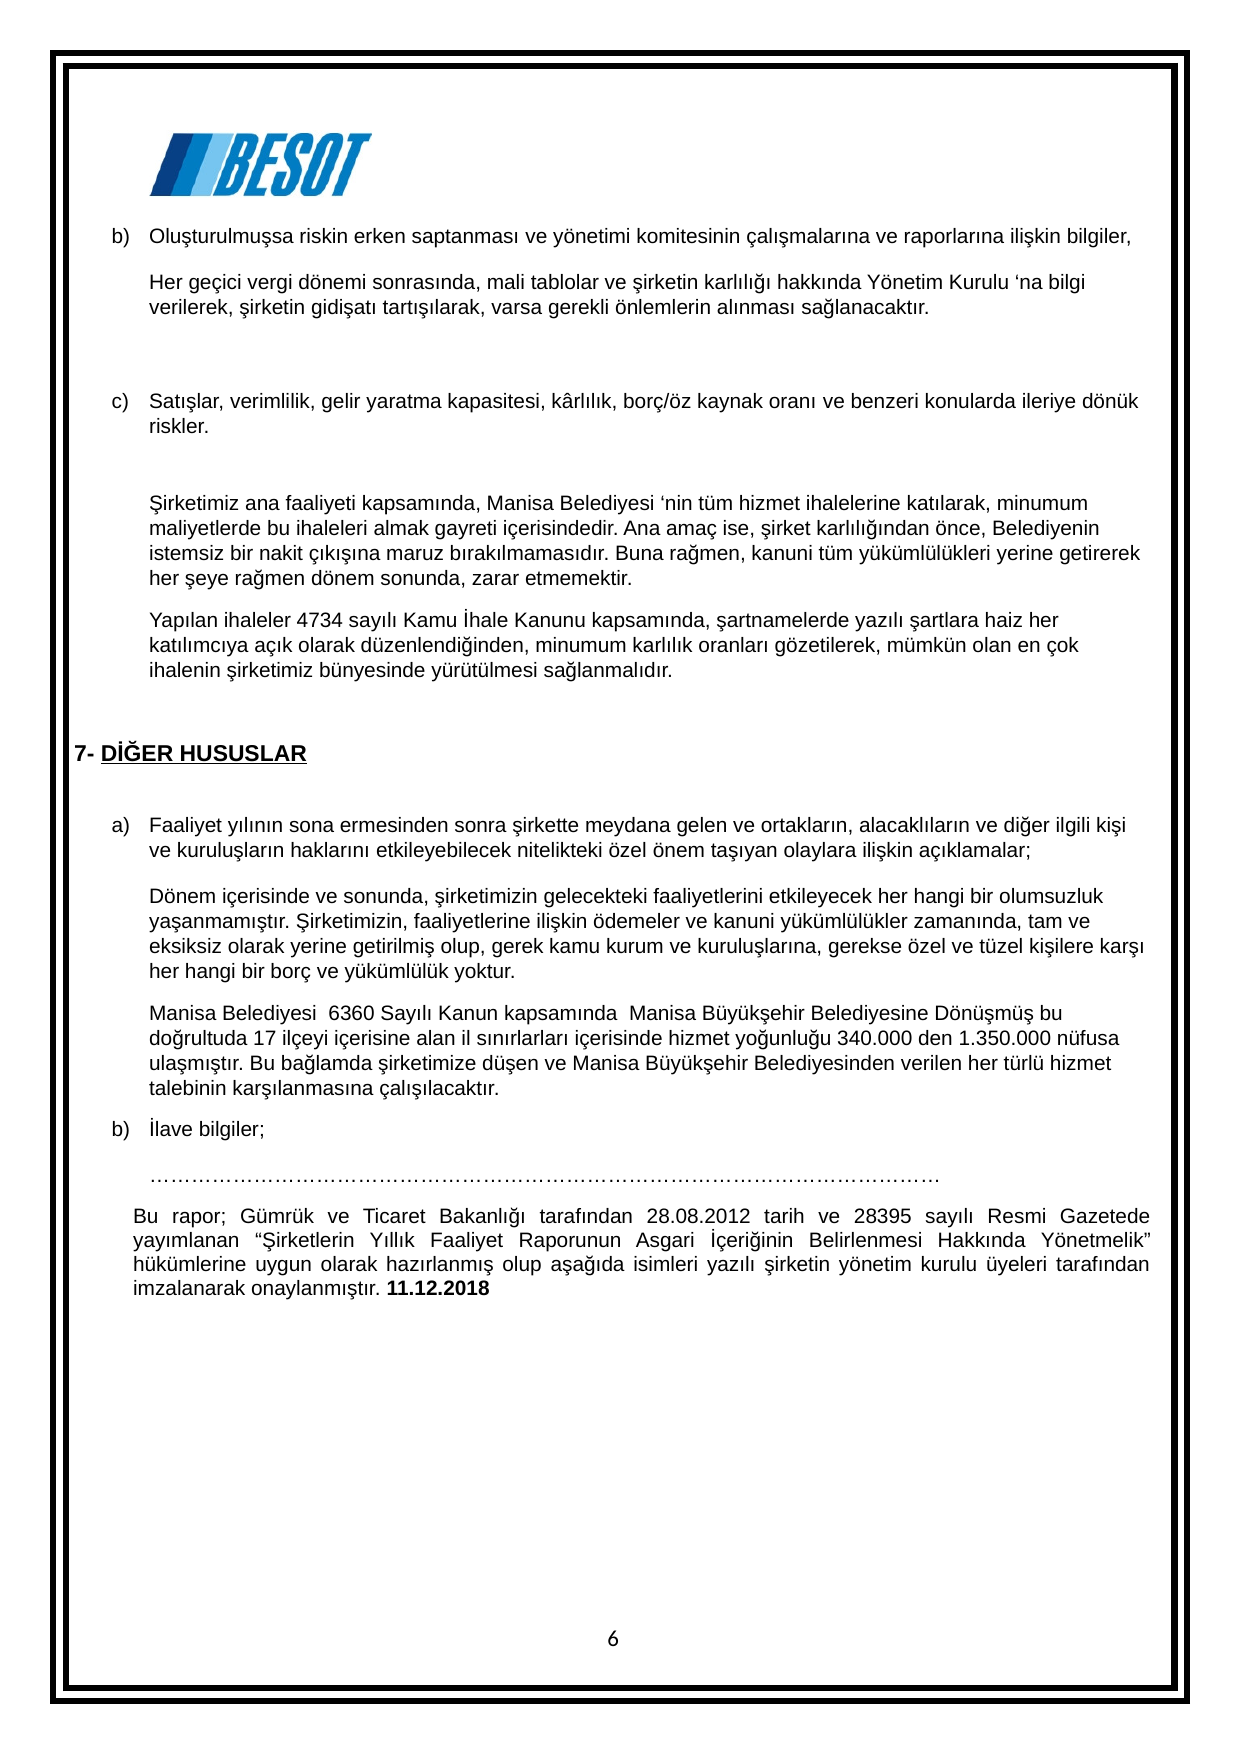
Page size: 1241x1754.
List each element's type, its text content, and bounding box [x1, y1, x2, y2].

list Satışlar, verimlilik, gelir yaratma kapasitesi, kârlılık, borç/öz kaynak oranı ve benzeri konularda ileriye dönük riskler. [111, 389, 1152, 439]
list Oluşturulmuşsa riskin erken saptanması ve yönetimi komitesinin çalışmalarına ve raporlarına ilişkin bilgiler, [111, 224, 1152, 249]
list Her geçici vergi dönemi sonrasında, mali tablolar ve şirketin karlılığı hakkında Yönetim Kurulu ‘na bilgi verilerek, şirketin gidişatı tartışılarak, varsa gerekli önlemlerin alınması sağlanacaktır. [149, 269, 1152, 319]
list Bu rapor; Gümrük ve Ticaret Bakanlığı tarafından 28.08.2012 tarih ve 28395 sayılı Resmi Gazetede yayımlanan “Şirketlerin Yıllık Faaliyet Raporunun Asgari İçeriğinin Belirlenmesi Hakkında Yönetmelik” hükümlerine uygun olarak hazırlanmış olup aşağıda isimleri yazılı şirketin yönetim kurulu üyeleri tarafından imzalanarak onaylanmıştır. 11.12.2018 [133, 1204, 1152, 1300]
text 7- DİĞER HUSUSLAR [74, 740, 1152, 767]
list Şirketimiz ana faaliyeti kapsamında, Manisa Belediyesi ‘nin tüm hizmet ihalelerine katılarak, minumum maliyetlerde bu ihaleleri almak gayreti içerisindedir. Ana amaç ise, şirket karlılığından önce, Belediyenin istemsiz bir nakit çıkışına maruz bırakılmamasıdır. Buna rağmen, kanuni tüm yükümlülükleri yerine getirerek her şeye rağmen dönem sonunda, zarar etmemektir. [149, 490, 1152, 590]
picture [148, 130, 373, 198]
list Manisa Belediyesi 6360 Sayılı Kanun kapsamında Manisa Büyükşehir Belediyesine Dönüşmüş bu doğrultuda 17 ilçeyi içerisine alan il sınırlarları içerisinde hizmet yoğunluğu 340.000 den 1.350.000 nüfusa ulaşmıştır. Bu bağlamda şirketimize düşen ve Manisa Büyükşehir Belediyesinden verilen her türlü hizmet talebinin karşılanmasına çalışılacaktır. [149, 1000, 1152, 1100]
list Dönem içerisinde ve sonunda, şirketimizin gelecekteki faaliyetlerini etkileyecek her hangi bir olumsuzluk yaşanmamıştır. Şirketimizin, faaliyetlerine ilişkin ödemeler ve kanuni yükümlülükler zamanında, tam ve eksiksiz olarak yerine getirilmiş olup, gerek kamu kurum ve kuruluşlarına, gerekse özel ve tüzel kişilere karşı her hangi bir borç ve yükümlülük yoktur. [149, 883, 1152, 983]
list Faaliyet yılının sona ermesinden sonra şirkette meydana gelen ve ortakların, alacaklıların ve diğer ilgili kişi ve kuruluşların haklarını etkileyebilecek nitelikteki özel önem taşıyan olaylara ilişkin açıklamalar; [111, 812, 1152, 862]
list İlave bilgiler; [111, 1117, 1152, 1142]
list …………………………………………………………………………………………………… [149, 1162, 1152, 1187]
list Yapılan ihaleler 4734 sayılı Kamu İhale Kanunu kapsamında, şartnamelerde yazılı şartlara haiz her katılımcıya açık olarak düzenlendiğinden, minumum karlılık oranları gözetilerek, mümkün olan en çok ihalenin şirketimiz bünyesinde yürütülmesi sağlanmalıdır. [149, 607, 1152, 682]
